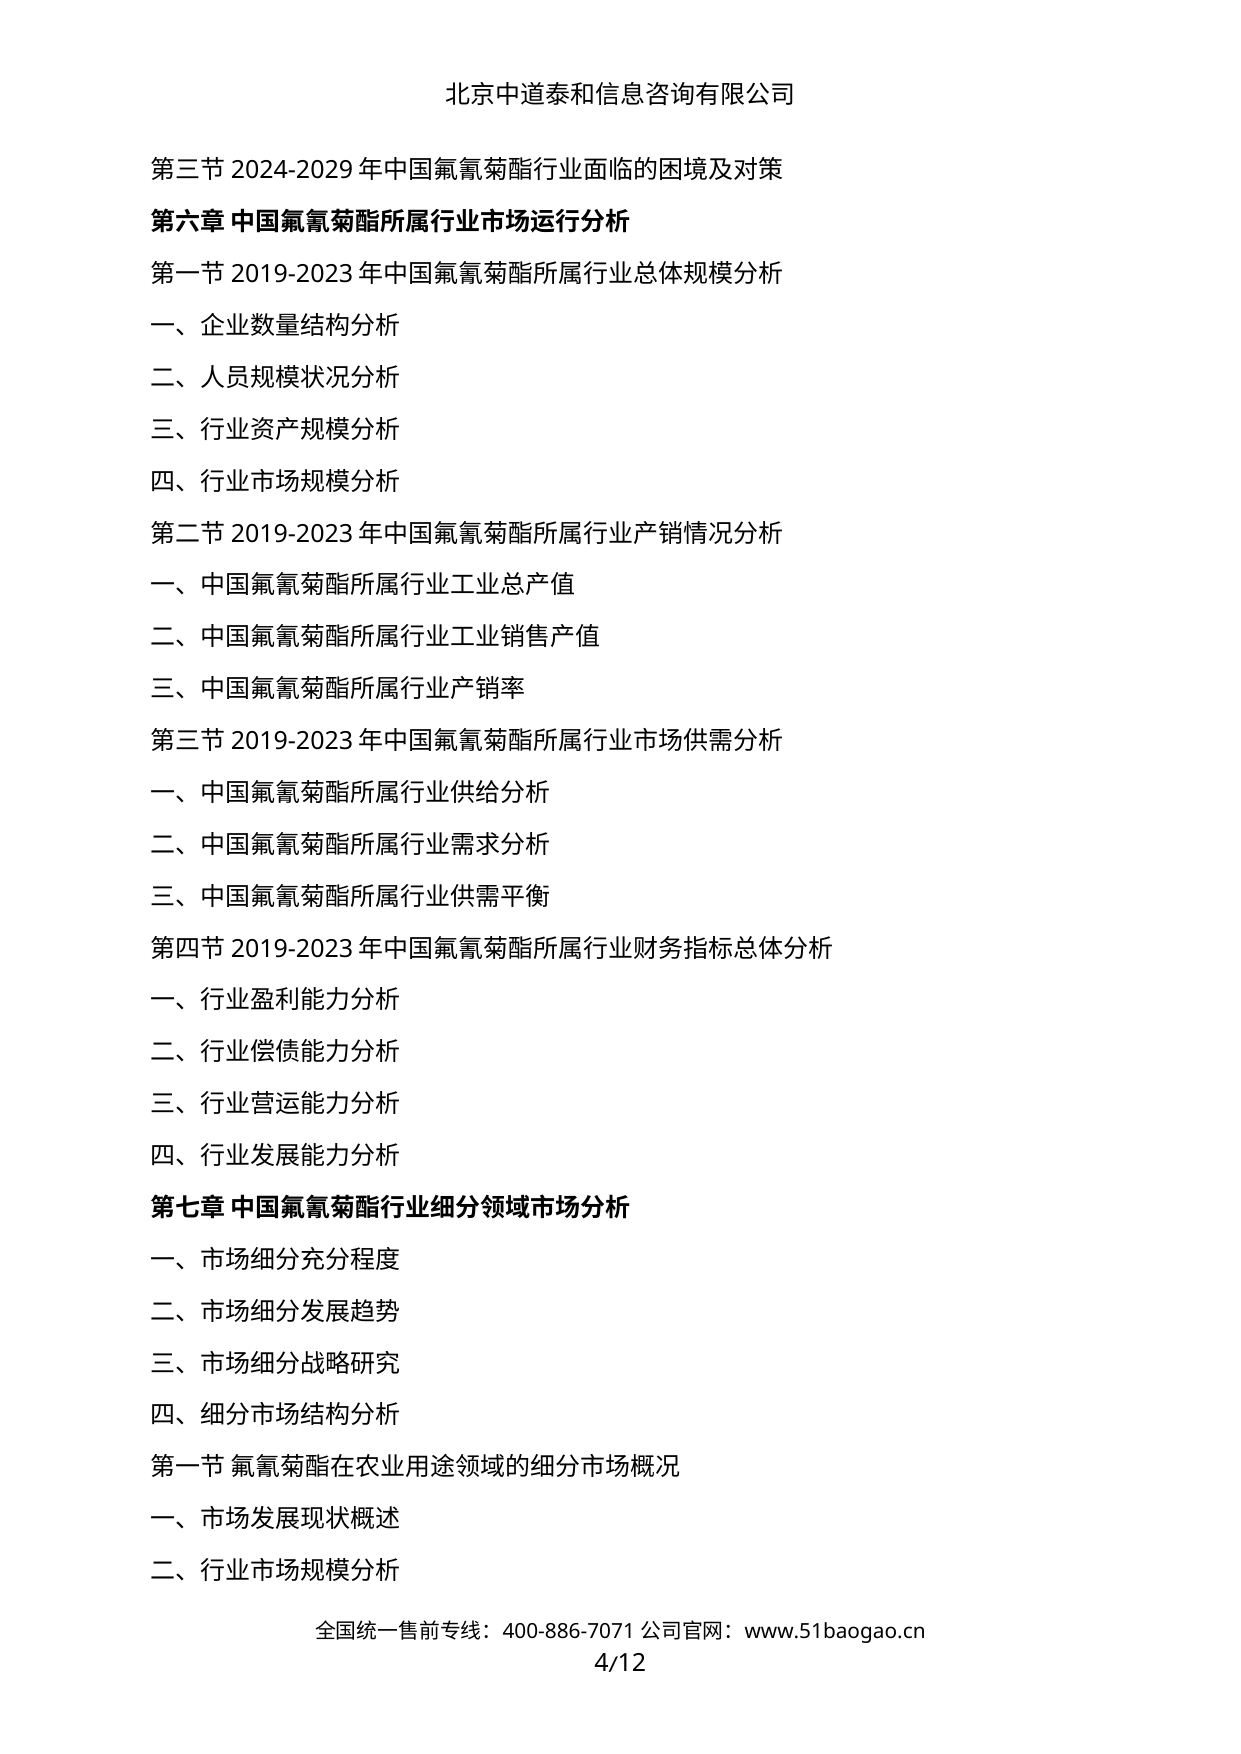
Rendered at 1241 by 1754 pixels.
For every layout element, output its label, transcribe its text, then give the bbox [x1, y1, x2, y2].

text 一、企业数量结构分析 [150, 306, 1090, 342]
text 四、细分市场结构分析 [150, 1395, 1090, 1431]
text 四、行业市场规模分析 [150, 461, 1090, 497]
text 一、中国氟氰菊酯所属行业工业总产值 [150, 565, 1090, 601]
text 三、中国氟氰菊酯所属行业产销率 [150, 669, 1090, 705]
text 第四节 2019-2023年中国氟氰菊酯所属行业财务指标总体分析 [150, 928, 1090, 964]
text 三、行业资产规模分析 [150, 409, 1090, 446]
text 一、市场细分充分程度 [150, 1239, 1090, 1276]
text 一、市场发展现状概述 [150, 1499, 1090, 1535]
text 第一节 2019-2023年中国氟氰菊酯所属行业总体规模分析 [150, 254, 1090, 290]
text 三、行业营运能力分析 [150, 1084, 1090, 1120]
text 第三节 2024-2029年中国氟氰菊酯行业面临的困境及对策 [150, 150, 1090, 186]
text 三、市场细分战略研究 [150, 1343, 1090, 1379]
text 一、行业盈利能力分析 [150, 980, 1090, 1016]
text 二、中国氟氰菊酯所属行业需求分析 [150, 824, 1090, 861]
text 第二节 2019-2023年中国氟氰菊酯所属行业产销情况分析 [150, 513, 1090, 549]
text 第三节 2019-2023年中国氟氰菊酯所属行业市场供需分析 [150, 721, 1090, 757]
text 一、中国氟氰菊酯所属行业供给分析 [150, 772, 1090, 809]
text 二、行业偿债能力分析 [150, 1032, 1090, 1068]
text 二、市场细分发展趋势 [150, 1291, 1090, 1327]
text 第一节 氟氰菊酯在农业用途领域的细分市场概况 [150, 1447, 1090, 1483]
text 二、人员规模状况分析 [150, 357, 1090, 394]
text 第六章 中国氟氰菊酯所属行业市场运行分析 [150, 202, 1090, 238]
text 二、中国氟氰菊酯所属行业工业销售产值 [150, 617, 1090, 653]
text 四、行业发展能力分析 [150, 1136, 1090, 1172]
text 第七章 中国氟氰菊酯行业细分领域市场分析 [150, 1187, 1090, 1224]
text 二、行业市场规模分析 [150, 1551, 1090, 1587]
text 三、中国氟氰菊酯所属行业供需平衡 [150, 876, 1090, 912]
